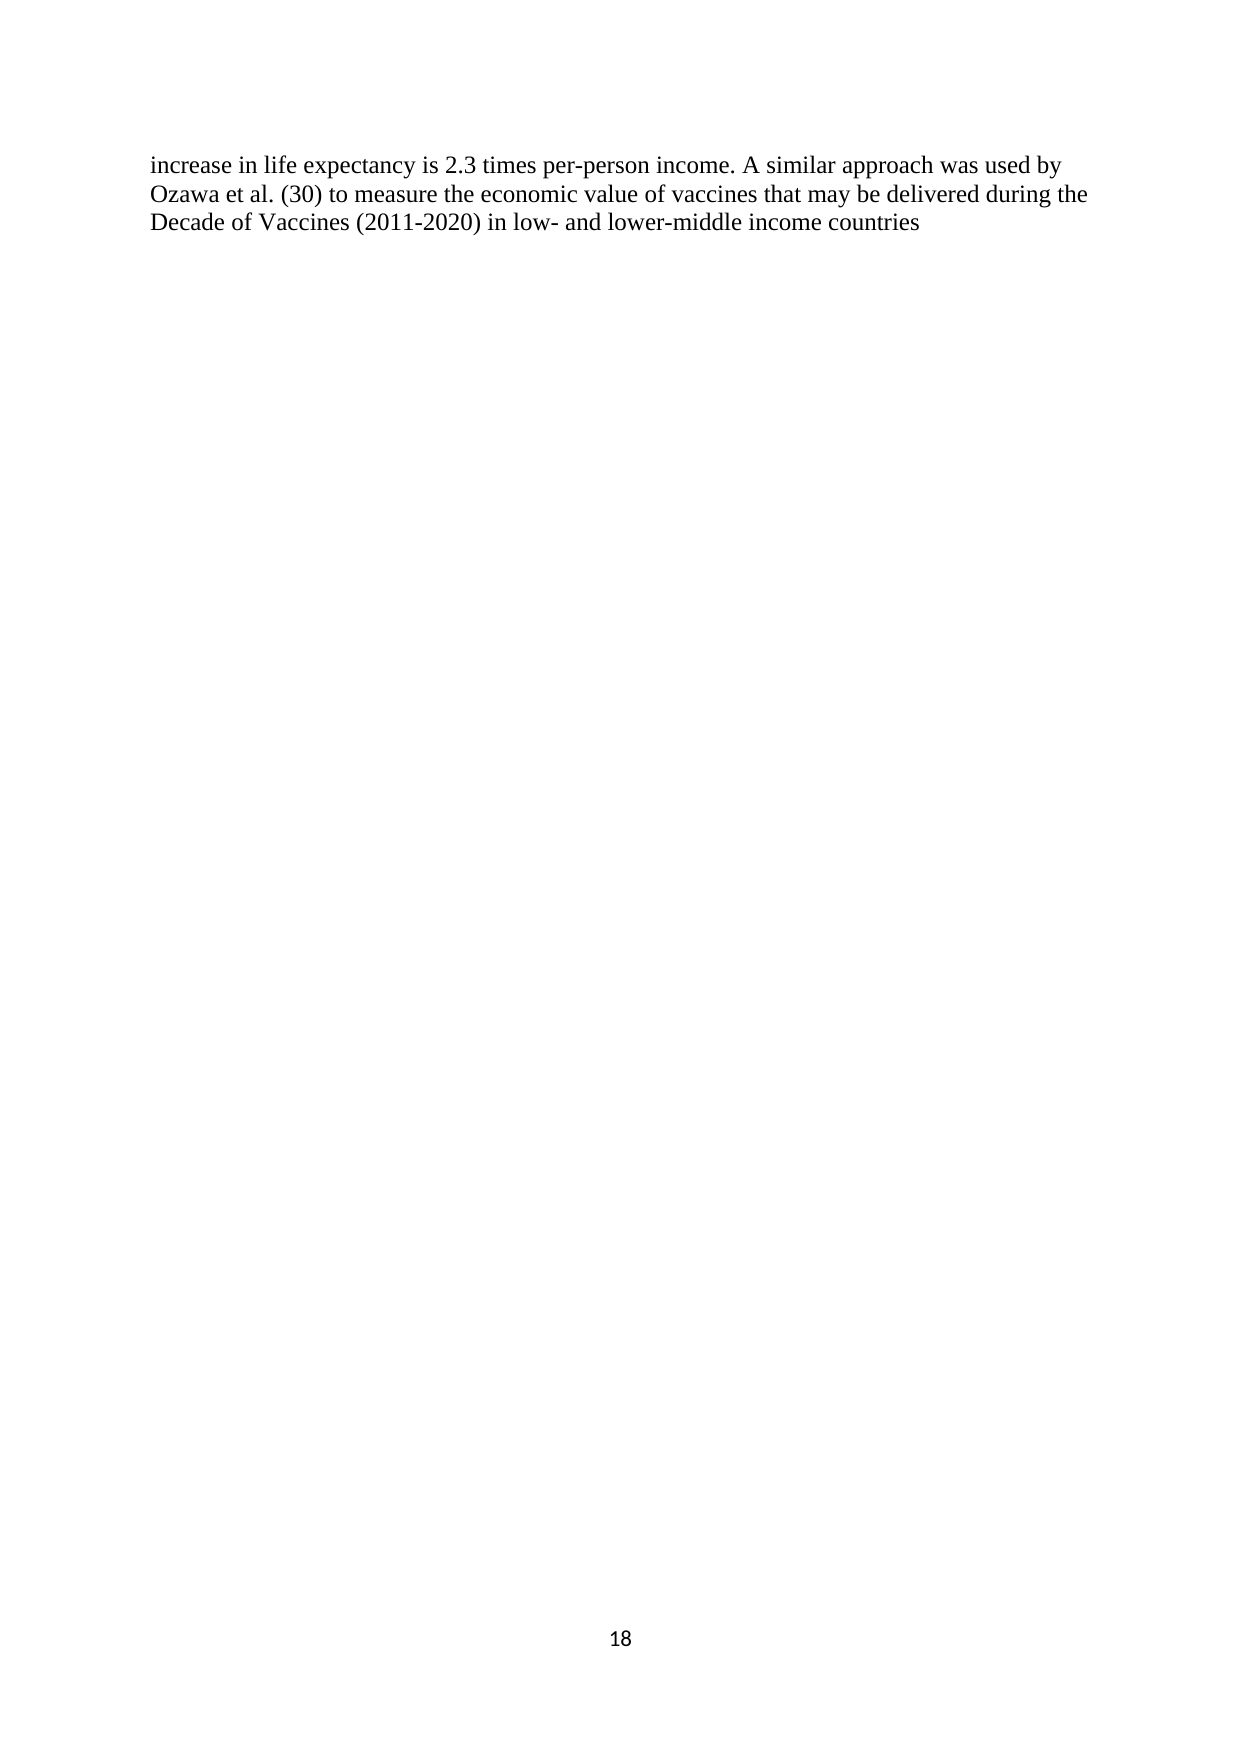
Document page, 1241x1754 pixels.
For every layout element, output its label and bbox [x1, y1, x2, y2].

text [150, 150, 1090, 236]
